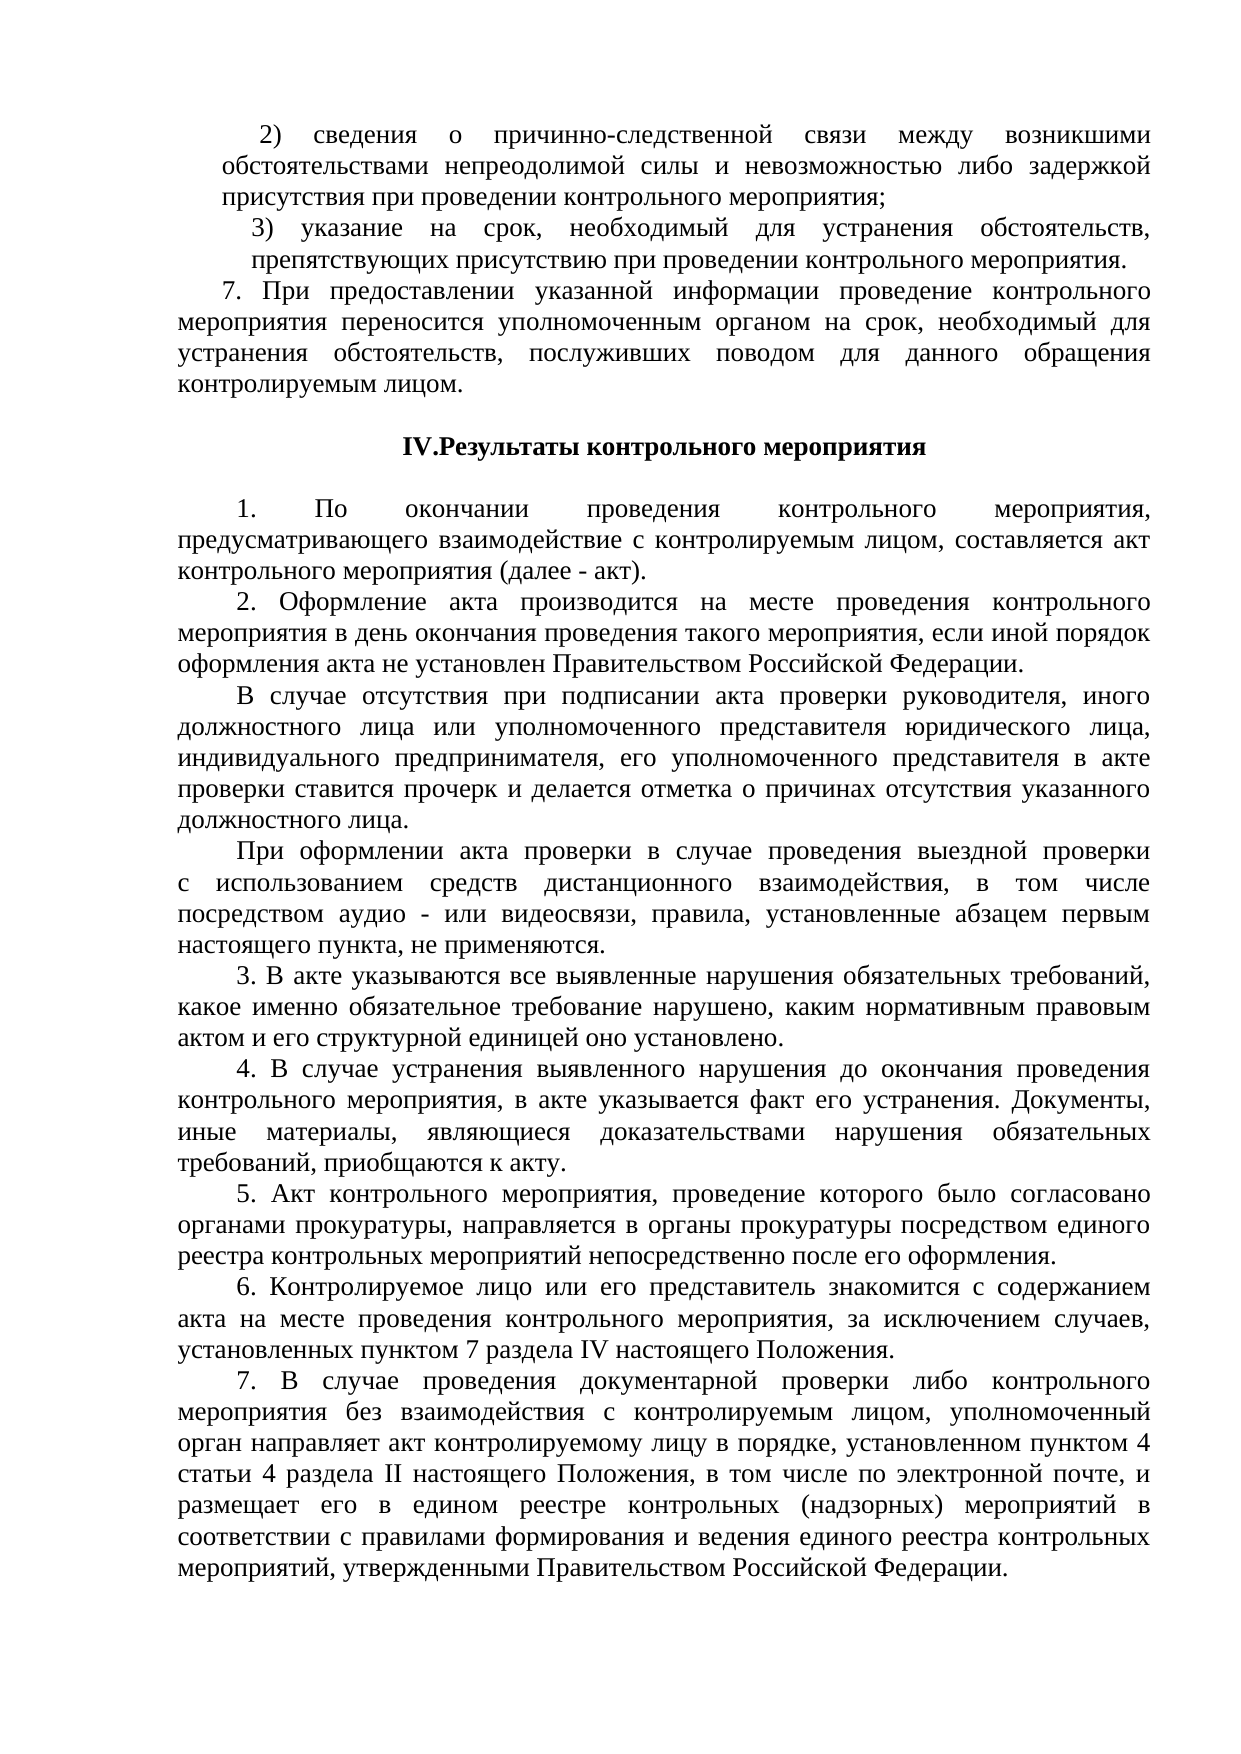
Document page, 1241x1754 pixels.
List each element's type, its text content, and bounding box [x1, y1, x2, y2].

text 4. В случае устранения выявленного нарушения до окончания проведения контрольного мероприятия, в акте указывается факт его устранения. Документы, иные материалы, являющиеся доказательствами нарушения обязательных требований, приобщаются к акту. [177, 1052, 1152, 1177]
text 5. Акт контрольного мероприятия, проведение которого было согласовано органами прокуратуры, направляется в органы прокуратуры посредством единого реестра контрольных мероприятий непосредственно после его оформления. [177, 1177, 1152, 1271]
text 2) сведения о причинно-следственной связи между возникшими обстоятельствами непреодолимой силы и невозможностью либо задержкой присутствия при проведении контрольного мероприятия; [222, 118, 1152, 212]
text В случае отсутствия при подписании акта проверки руководителя, иного должностного лица или уполномоченного представителя юридического лица, индивидуального предпринимателя, его уполномоченного представителя в акте проверки ставится прочерк и делается отметка о причинах отсутствия указанного должностного лица. [177, 679, 1152, 834]
text 2. Оформление акта производится на месте проведения контрольного мероприятия в день окончания проведения такого мероприятия, если иной порядок оформления акта не установлен Правительством Российской Федерации. [177, 585, 1152, 679]
text 3. В акте указываются все выявленные нарушения обязательных требований, какое именно обязательное требование нарушено, каким нормативным правовым актом и его структурной единицей оно установлено. [177, 959, 1152, 1052]
text 3) указание на срок, необходимый для устранения обстоятельств, препятствующих присутствию при проведении контрольного мероприятия. [251, 212, 1152, 274]
text IV.Результаты контрольного мероприятия [177, 429, 1152, 461]
text 7. В случае проведения документарной проверки либо контрольного мероприятия без взаимодействия с контролируемым лицом, уполномоченный орган направляет акт контролируемому лицу в порядке, установленном пунктом 4 статьи 4 раздела II настоящего Положения, в том числе по электронной почте, и размещает его в едином реестре контрольных (надзорных) мероприятий в соответствии с правилами формирования и ведения единого реестра контрольных мероприятий, утвержденными Правительством Российской Федерации. [177, 1364, 1152, 1582]
text 6. Контролируемое лицо или его представитель знакомится с содержанием акта на месте проведения контрольного мероприятия, за исключением случаев, установленных пунктом 7 раздела IV настоящего Положения. [177, 1271, 1152, 1364]
text 7. При предоставлении указанной информации проведение контрольного мероприятия переносится уполномоченным органом на срок, необходимый для устранения обстоятельств, послуживших поводом для данного обращения контролируемым лицом. [177, 274, 1152, 398]
text При оформлении акта проверки в случае проведения выездной проверки с использованием средств дистанционного взаимодействия, в том числе посредством аудио - или видеосвязи, правила, установленные абзацем первым настоящего пункта, не применяются. [177, 834, 1152, 959]
text 1. По окончании проведения контрольного мероприятия, предусматривающего взаимодействие с контролируемым лицом, составляется акт контрольного мероприятия (далее - акт). [177, 492, 1152, 585]
